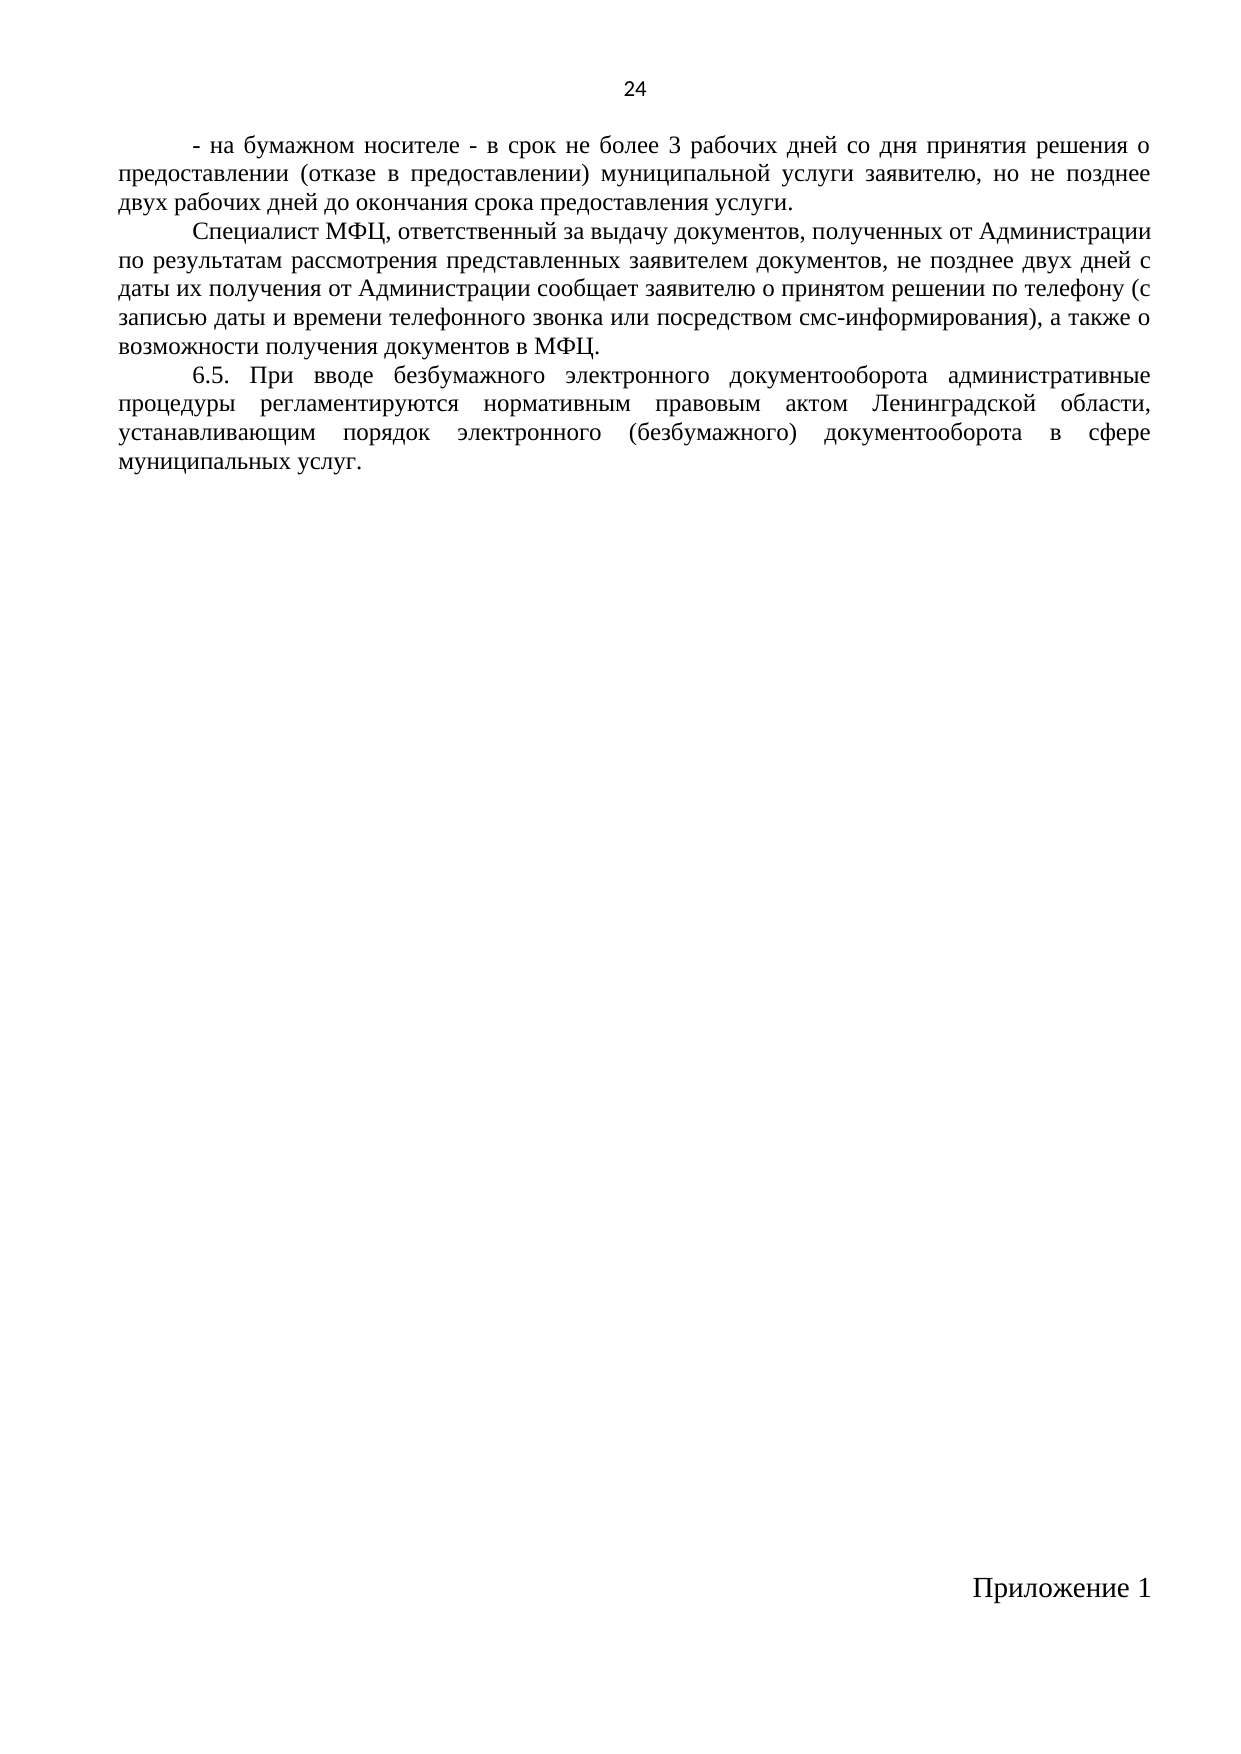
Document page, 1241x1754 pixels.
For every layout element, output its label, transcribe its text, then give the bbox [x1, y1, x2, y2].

text Специалист МФЦ, ответственный за выдачу документов, полученных от Администрации по результатам рассмотрения представленных заявителем документов, не позднее двух дней с даты их получения от Администрации сообщает заявителю о принятом решении по телефону (с записью даты и времени телефонного звонка или посредством смс-информирования), а также о возможности получения документов в МФЦ. [118, 216, 1152, 360]
text - на бумажном носителе - в срок не более 3 рабочих дней со дня принятия решения о предоставлении (отказе в предоставлении) муниципальной услуги заявителю, но не позднее двух рабочих дней до окончания срока предоставления услуги. [118, 130, 1152, 216]
text Приложение 1 [118, 1570, 1152, 1604]
text 6.5. При вводе безбумажного электронного документооборота административные процедуры регламентируются нормативным правовым актом Ленинградской области, устанавливающим порядок электронного (безбумажного) документооборота в сфере муниципальных услуг. [118, 360, 1152, 475]
